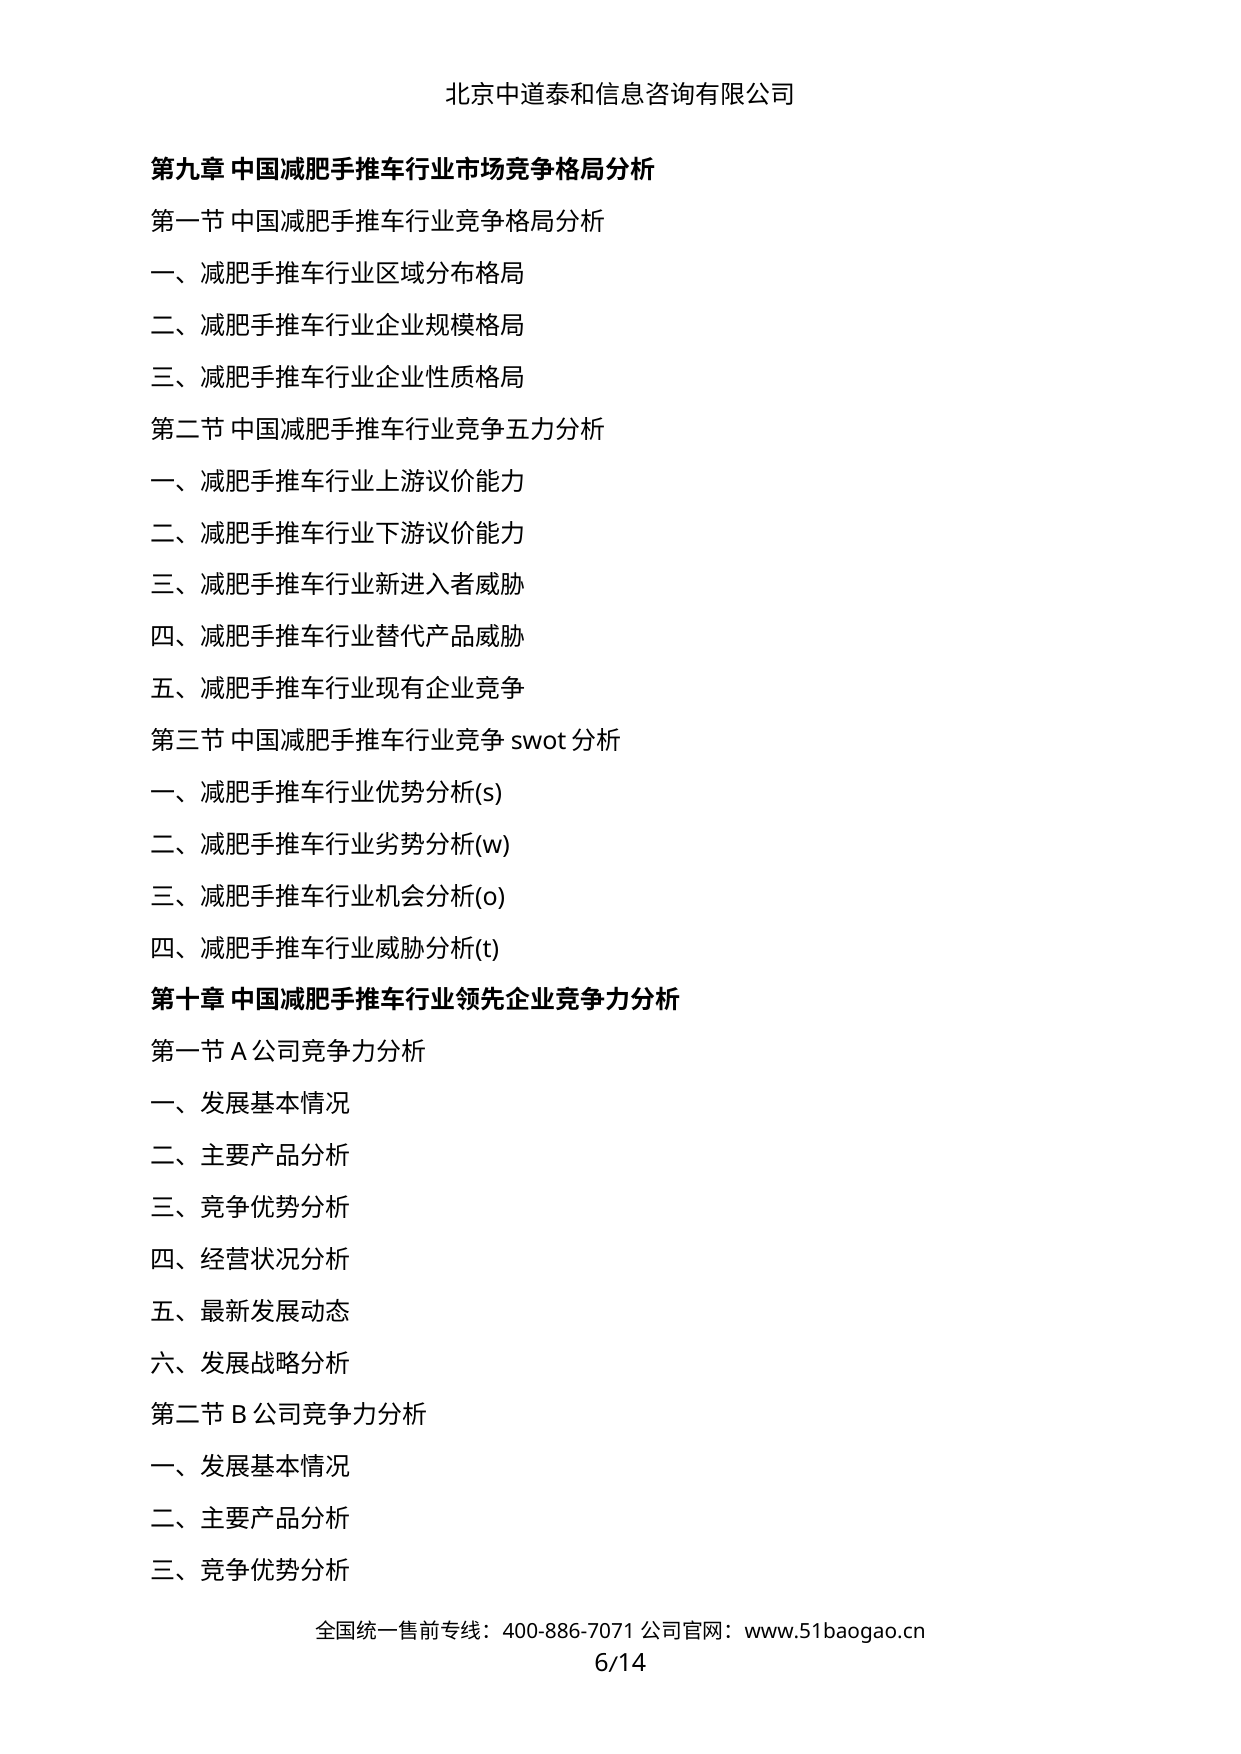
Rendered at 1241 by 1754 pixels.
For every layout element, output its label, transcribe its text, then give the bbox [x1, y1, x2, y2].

text 三、减肥手推车行业机会分析(o) [150, 876, 1090, 912]
text 第一节 A公司竞争力分析 [150, 1032, 1090, 1068]
text 第二节 B公司竞争力分析 [150, 1395, 1090, 1431]
text 五、最新发展动态 [150, 1291, 1090, 1327]
text 第九章 中国减肥手推车行业市场竞争格局分析 [150, 150, 1090, 186]
text 四、经营状况分析 [150, 1239, 1090, 1276]
text 六、发展战略分析 [150, 1343, 1090, 1379]
text 三、竞争优势分析 [150, 1187, 1090, 1224]
text 二、减肥手推车行业企业规模格局 [150, 306, 1090, 342]
text 三、竞争优势分析 [150, 1551, 1090, 1587]
text 四、减肥手推车行业威胁分析(t) [150, 928, 1090, 964]
text 二、主要产品分析 [150, 1136, 1090, 1172]
text 三、减肥手推车行业新进入者威胁 [150, 565, 1090, 601]
text 五、减肥手推车行业现有企业竞争 [150, 669, 1090, 705]
text 一、减肥手推车行业上游议价能力 [150, 461, 1090, 497]
text 二、减肥手推车行业下游议价能力 [150, 513, 1090, 549]
text 第一节 中国减肥手推车行业竞争格局分析 [150, 202, 1090, 238]
text 第三节 中国减肥手推车行业竞争swot分析 [150, 721, 1090, 757]
text 四、减肥手推车行业替代产品威胁 [150, 617, 1090, 653]
text 二、主要产品分析 [150, 1499, 1090, 1535]
text 三、减肥手推车行业企业性质格局 [150, 357, 1090, 394]
text 第二节 中国减肥手推车行业竞争五力分析 [150, 409, 1090, 446]
text 第十章 中国减肥手推车行业领先企业竞争力分析 [150, 980, 1090, 1016]
text 一、减肥手推车行业优势分析(s) [150, 772, 1090, 809]
text 一、发展基本情况 [150, 1084, 1090, 1120]
text 一、发展基本情况 [150, 1447, 1090, 1483]
text 一、减肥手推车行业区域分布格局 [150, 254, 1090, 290]
text 二、减肥手推车行业劣势分析(w) [150, 824, 1090, 861]
